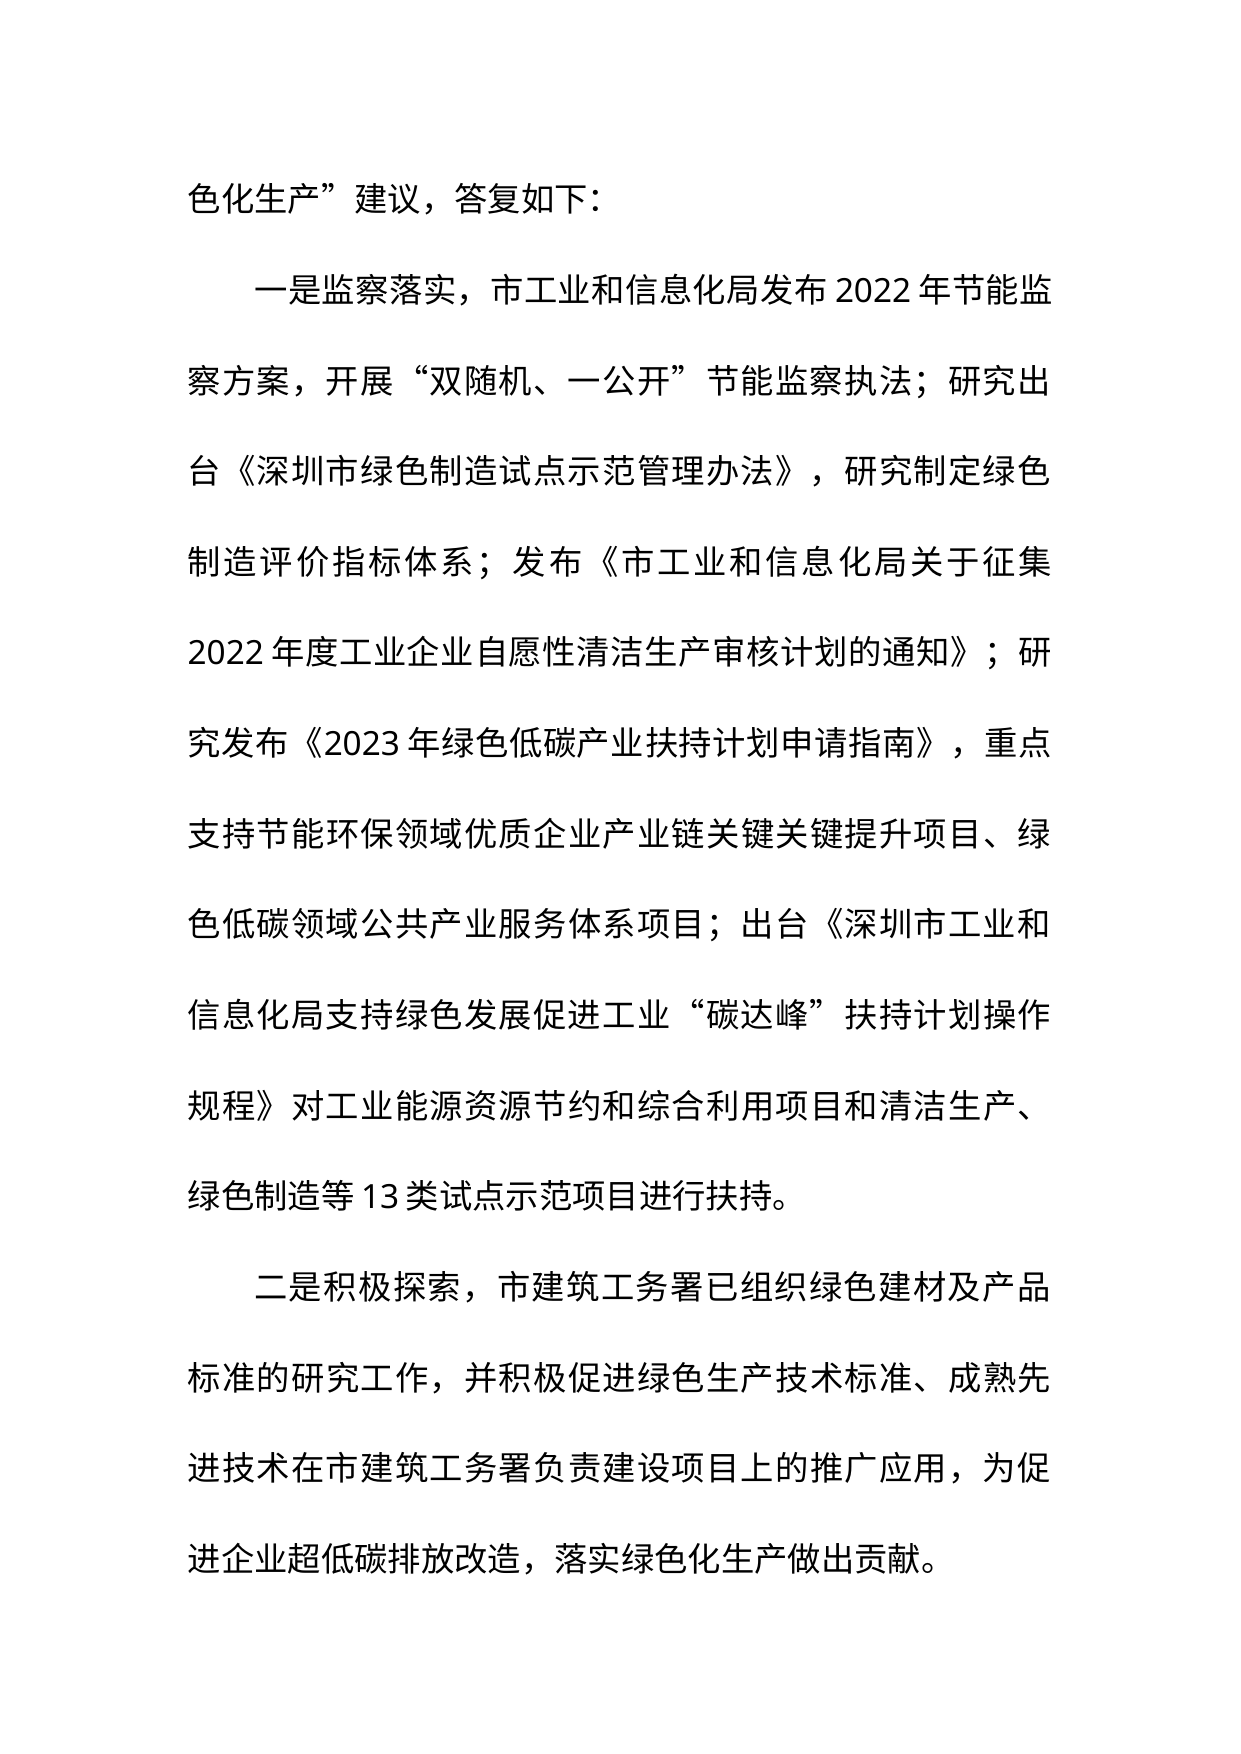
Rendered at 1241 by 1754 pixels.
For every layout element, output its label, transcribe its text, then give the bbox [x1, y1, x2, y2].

text 一是监察落实，市工业和信息化局发布2022年节能监察方案，开展“双随机、一公开”节能监察执法；研究出台《深圳市绿色制造试点示范管理办法》，研究制定绿色制造评价指标体系；发布《市工业和信息化局关于征集2022年度工业企业自愿性清洁生产审核计划的通知》；研究发布《2023年绿色低碳产业扶持计划申请指南》，重点支持节能环保领域优质企业产业链关键关键提升项目、绿色低碳领域公共产业服务体系项目；出台《深圳市工业和信息化局支持绿色发展促进工业“碳达峰”扶持计划操作规程》对工业能源资源节约和综合利用项目和清洁生产、绿色制造等13类试点示范项目进行扶持。 [187, 243, 1053, 1239]
text 二是积极探索，市建筑工务署已组织绿色建材及产品标准的研究工作，并积极促进绿色生产技术标准、成熟先进技术在市建筑工务署负责建设项目上的推广应用，为促进企业超低碳排放改造，落实绿色化生产做出贡献。 [187, 1239, 1053, 1602]
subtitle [187, 152, 1053, 243]
